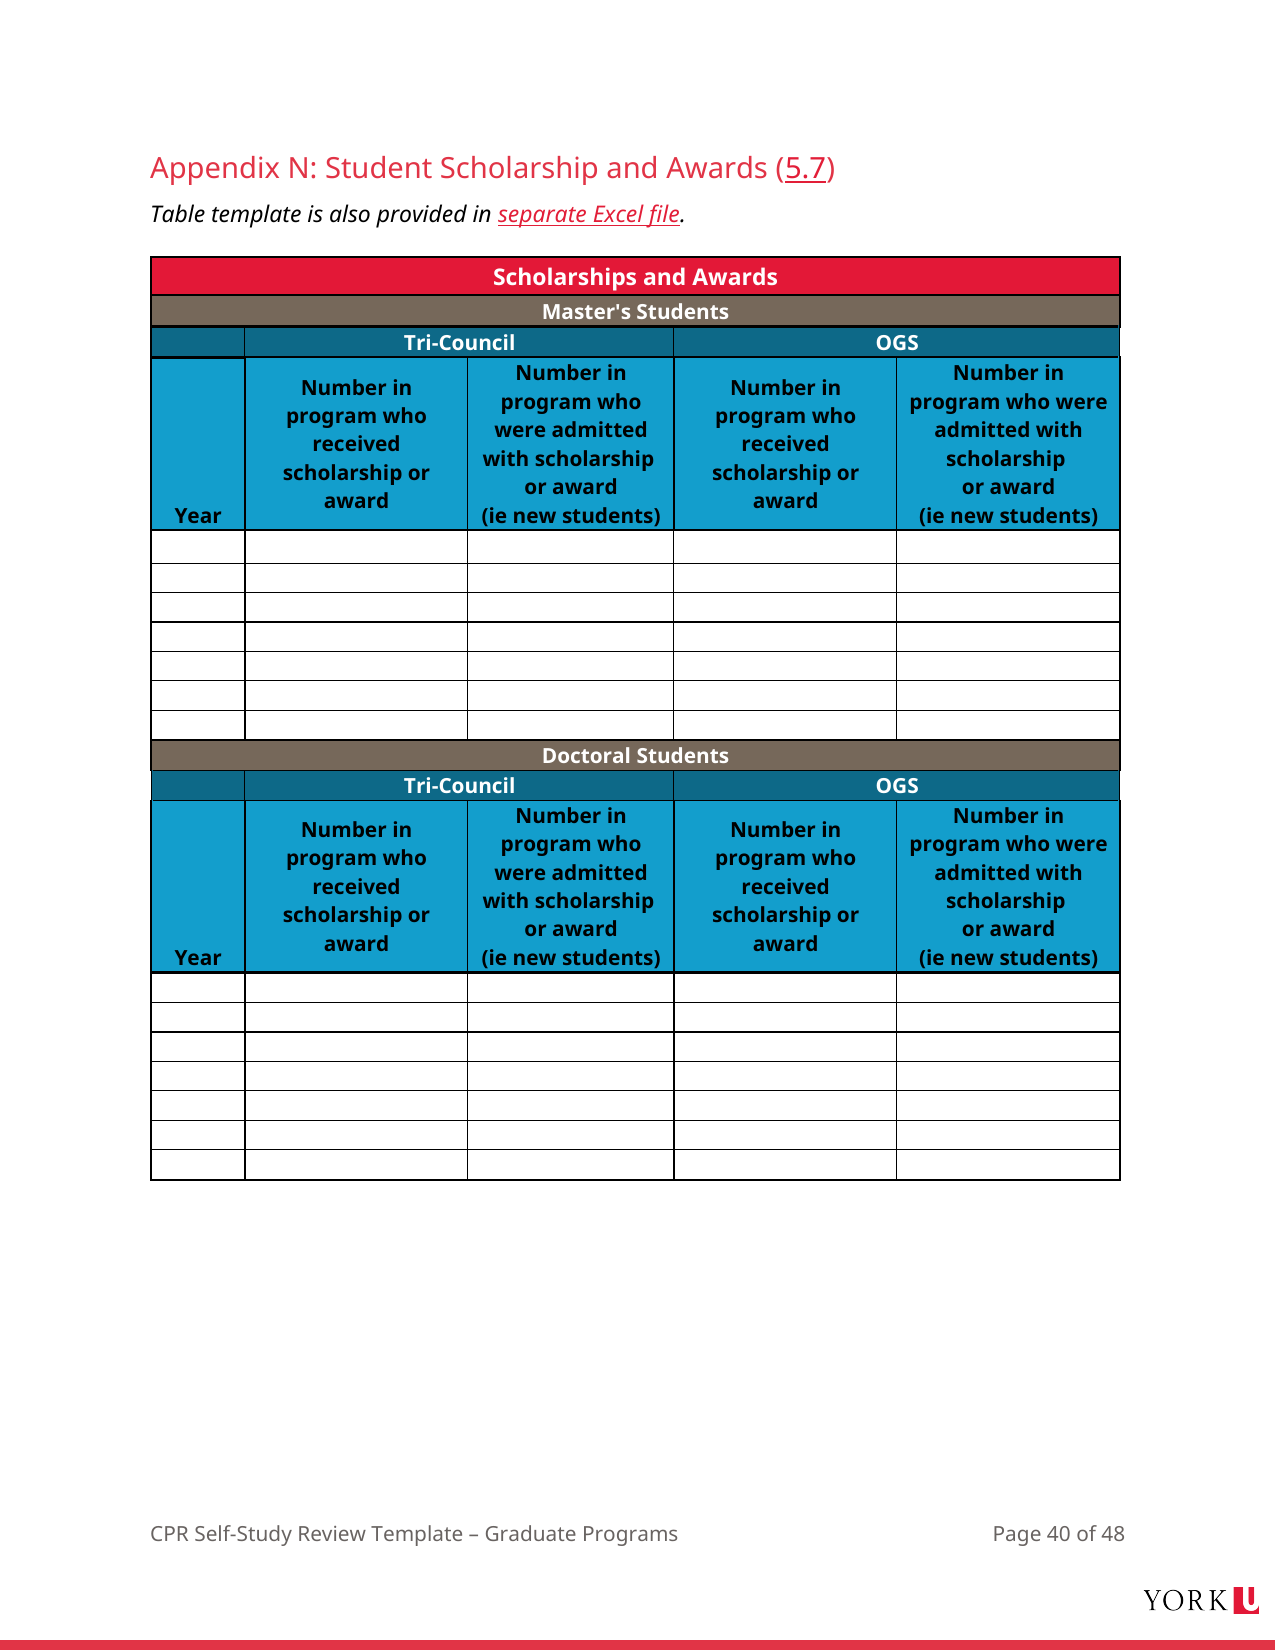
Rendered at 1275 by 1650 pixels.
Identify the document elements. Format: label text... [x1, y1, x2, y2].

table_cell [468, 531, 673, 562]
table_cell [675, 1033, 896, 1061]
table_cell [246, 1003, 467, 1031]
table_cell [246, 711, 467, 739]
table_cell [152, 328, 244, 356]
table_cell [675, 1003, 896, 1031]
subtitle Appendix N: Student Scholarship and Awards (5.7) [150, 150, 1125, 186]
table_cell [468, 652, 673, 680]
table_cell [468, 564, 673, 592]
table_cell [674, 564, 896, 592]
table_cell [152, 974, 244, 1002]
table_cell [675, 1091, 896, 1120]
table_cell [468, 1091, 673, 1120]
table_cell [897, 1091, 1119, 1120]
table_cell Tri-Council [245, 328, 673, 356]
table_cell [674, 652, 896, 680]
table_cell [468, 974, 673, 1002]
table_cell [152, 1003, 244, 1031]
table_cell Number in program who were admitted with scholarship or award (ie new students) [468, 801, 673, 971]
table_cell [152, 652, 244, 680]
table_cell [152, 593, 244, 621]
table_cell [246, 564, 467, 592]
table_cell OGS [674, 770, 1119, 800]
table_cell Master's Students [152, 296, 1119, 325]
table_cell [468, 1033, 673, 1061]
table_cell [897, 531, 1119, 562]
table_cell [897, 1033, 1119, 1061]
table_cell [468, 1003, 673, 1031]
table_cell [152, 1091, 244, 1120]
table_cell [152, 1062, 244, 1090]
table_cell [897, 564, 1119, 592]
table_cell [897, 1003, 1119, 1031]
table_cell OGS [674, 325, 1119, 356]
table_cell Number in program who were admitted with scholarship or award (ie new students) [468, 358, 673, 529]
table_cell [674, 531, 896, 562]
text Table template is also provided in separate Excel file. [150, 198, 1125, 229]
table_cell [468, 593, 673, 621]
table_cell [897, 1121, 1119, 1149]
table_cell [152, 623, 244, 651]
table_cell [246, 1091, 467, 1120]
table_cell [468, 623, 673, 651]
table_cell Number in program who received scholarship or award [246, 358, 467, 529]
table_cell Number in program who received scholarship or award [675, 801, 896, 971]
table_cell [675, 1062, 896, 1090]
table_cell Number in program who were admitted with scholarship or award (ie new students) [897, 356, 1119, 529]
table_cell [152, 564, 244, 592]
table_cell [152, 1150, 244, 1179]
table_cell [246, 593, 467, 621]
table_cell [246, 681, 467, 710]
table_cell [152, 711, 244, 739]
table_cell [897, 1062, 1119, 1090]
table_cell Number in program who received scholarship or award [246, 801, 467, 971]
table_cell [897, 974, 1119, 1002]
table_cell [468, 681, 673, 710]
table_cell [674, 593, 896, 621]
table_cell [468, 1062, 673, 1090]
table_cell Doctoral Students [152, 741, 1119, 770]
table_cell [246, 1121, 467, 1149]
table_cell [897, 593, 1119, 621]
table_cell [246, 1150, 467, 1179]
table_cell Year [152, 801, 244, 971]
table_cell [897, 711, 1119, 739]
table_cell Number in program who received scholarship or award [675, 358, 896, 529]
table_cell [246, 623, 467, 651]
table_cell [246, 1033, 467, 1061]
table_cell [897, 1150, 1119, 1179]
table_cell [674, 711, 896, 739]
picture [1143, 1587, 1259, 1614]
table_cell [674, 623, 896, 651]
table_cell [246, 531, 467, 562]
table_cell Year [152, 359, 244, 529]
table_cell [674, 681, 896, 710]
table_cell Number in program who were admitted with scholarship or award (ie new students) [897, 800, 1119, 971]
table_cell [246, 652, 467, 680]
table_cell [152, 681, 244, 710]
table_cell [246, 974, 467, 1002]
table_cell [152, 1033, 244, 1061]
table_cell [468, 1121, 673, 1149]
table_cell [897, 652, 1119, 680]
table_cell [152, 1121, 244, 1149]
table_cell [246, 1062, 467, 1090]
table_cell [468, 711, 673, 739]
table_cell Tri-Council [245, 771, 673, 800]
table_cell [152, 531, 244, 562]
table_header Scholarships and Awards [152, 258, 1119, 294]
table_cell [897, 623, 1119, 651]
table_cell [468, 1150, 673, 1179]
table_cell [897, 681, 1119, 710]
table_cell [675, 1150, 896, 1179]
table_cell [152, 771, 244, 800]
table_cell [675, 974, 896, 1002]
table_cell [675, 1121, 896, 1149]
